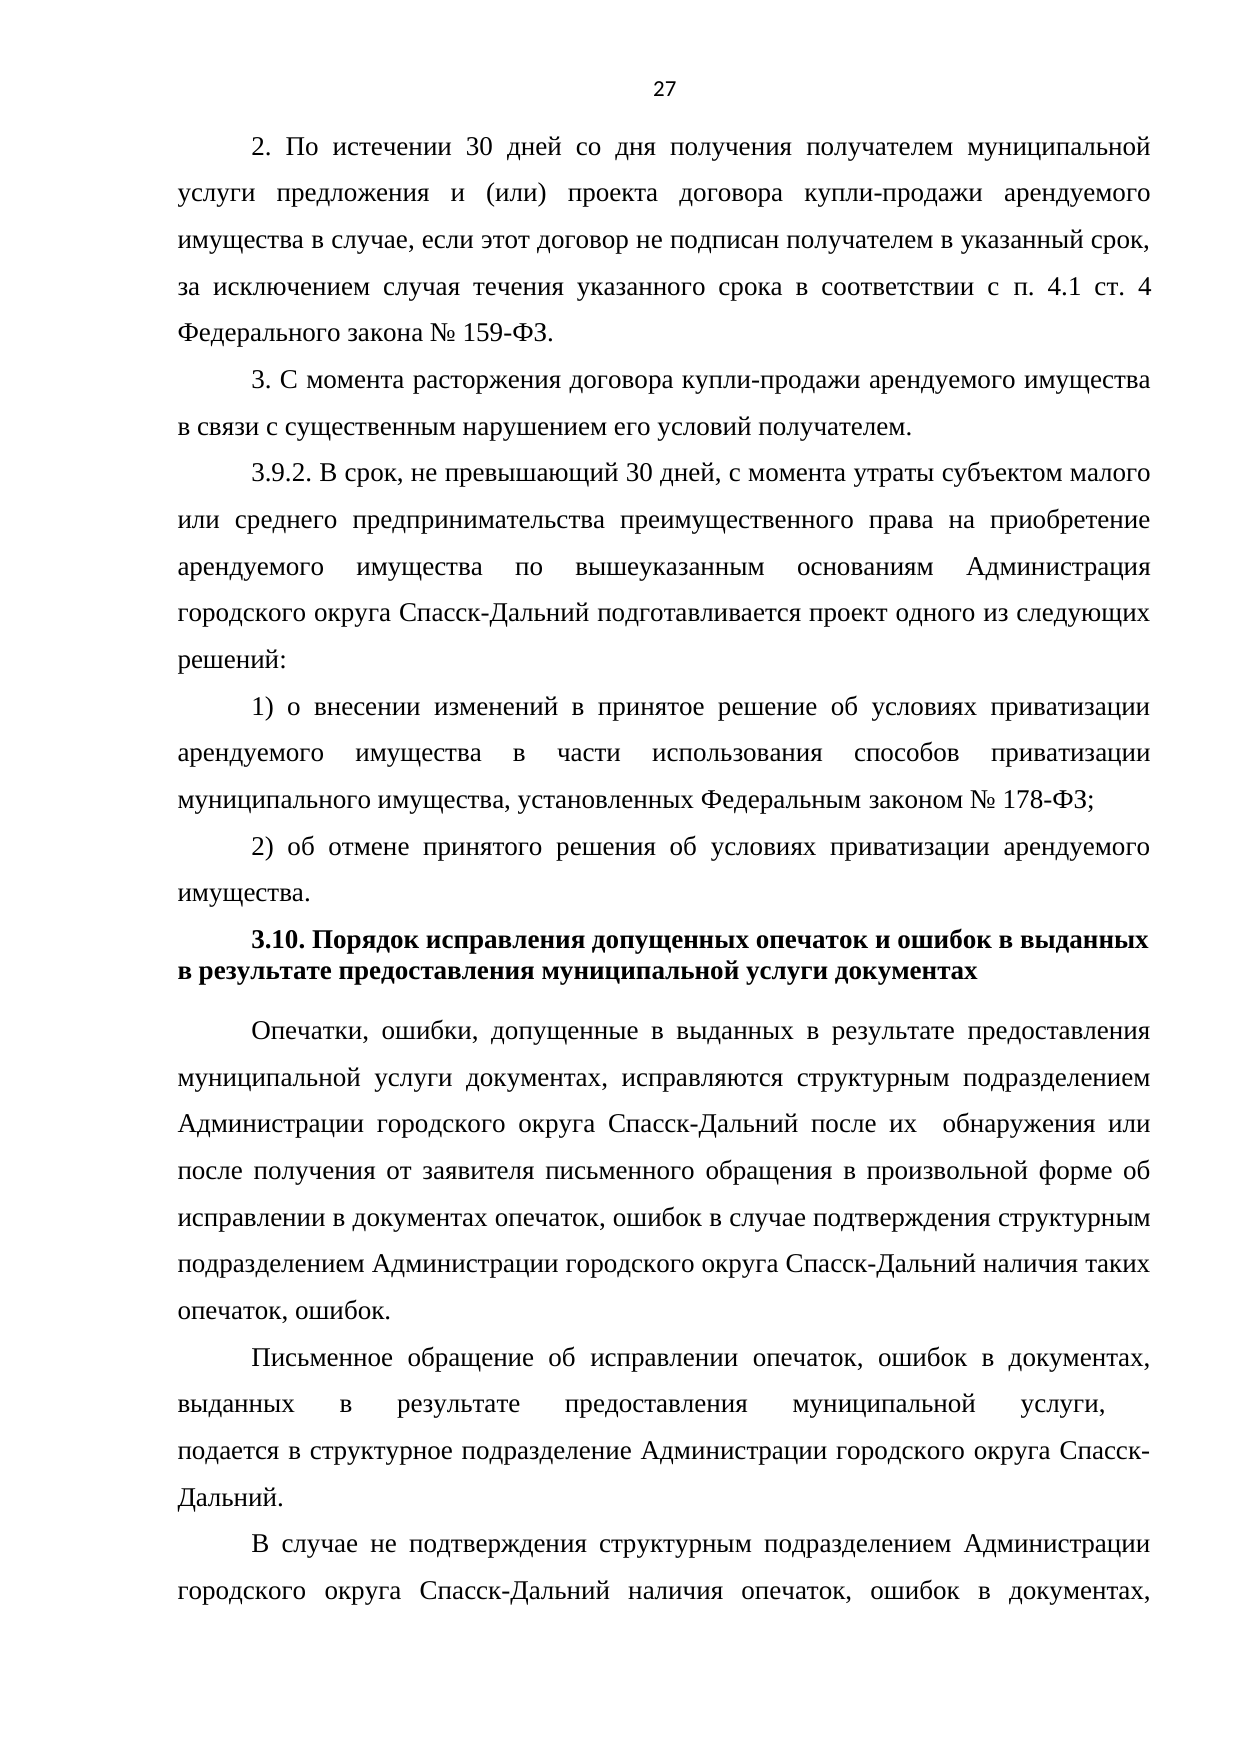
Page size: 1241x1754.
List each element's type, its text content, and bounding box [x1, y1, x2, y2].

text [177, 1528, 1152, 1605]
text 1) о внесении изменений в принятое решение об условиях приватизации арендуемого имущества в части использования способов приватизации муниципального имущества, установленных Федеральным законом № 178-ФЗ; [177, 690, 1152, 814]
text 3.9.2. В срок, не превышающий 30 дней, с момента утраты субъектом малого или среднего предпринимательства преимущественного права на приобретение арендуемого имущества по вышеуказанным основаниям Администрация городского округа Спасск-Дальний подготавливается проект одного из следующих решений: [177, 457, 1152, 674]
text 3.10. Порядок исправления допущенных опечаток и ошибок в выданных в результате предоставления муниципальной услуги документах [177, 923, 1152, 986]
text 3. С момента расторжения договора купли-продажи арендуемого имущества в связи с существенным нарушением его условий получателем. [177, 363, 1152, 441]
text 2) об отмене принятого решения об условиях приватизации арендуемого имущества. [177, 830, 1152, 908]
text 2. По истечении 30 дней со дня получения получателем муниципальной услуги предложения и (или) проекта договора купли-продажи арендуемого имущества в случае, если этот договор не подписан получателем в указанный срок, за исключением случая течения указанного срока в соответствии с п. 4.1 ст. 4 Федерального закона № 159-ФЗ. [177, 130, 1152, 348]
text Опечатки, ошибки, допущенные в выданных в результате предоставления муниципальной услуги документах, исправляются структурным подразделением Администрации городского округа Спасск-Дальний после их обнаружения или после получения от заявителя письменного обращения в произвольной форме об исправлении в документах опечаток, ошибок в случае подтверждения структурным подразделением Администрации городского округа Спасск-Дальний наличия таких опечаток, ошибок. [177, 1014, 1152, 1325]
text Письменное обращение об исправлении опечаток, ошибок в документах, выданных в результате предоставления муниципальной услуги, подается в структурное подразделение Администрации городского округа Спасск-Дальний. [177, 1341, 1152, 1512]
